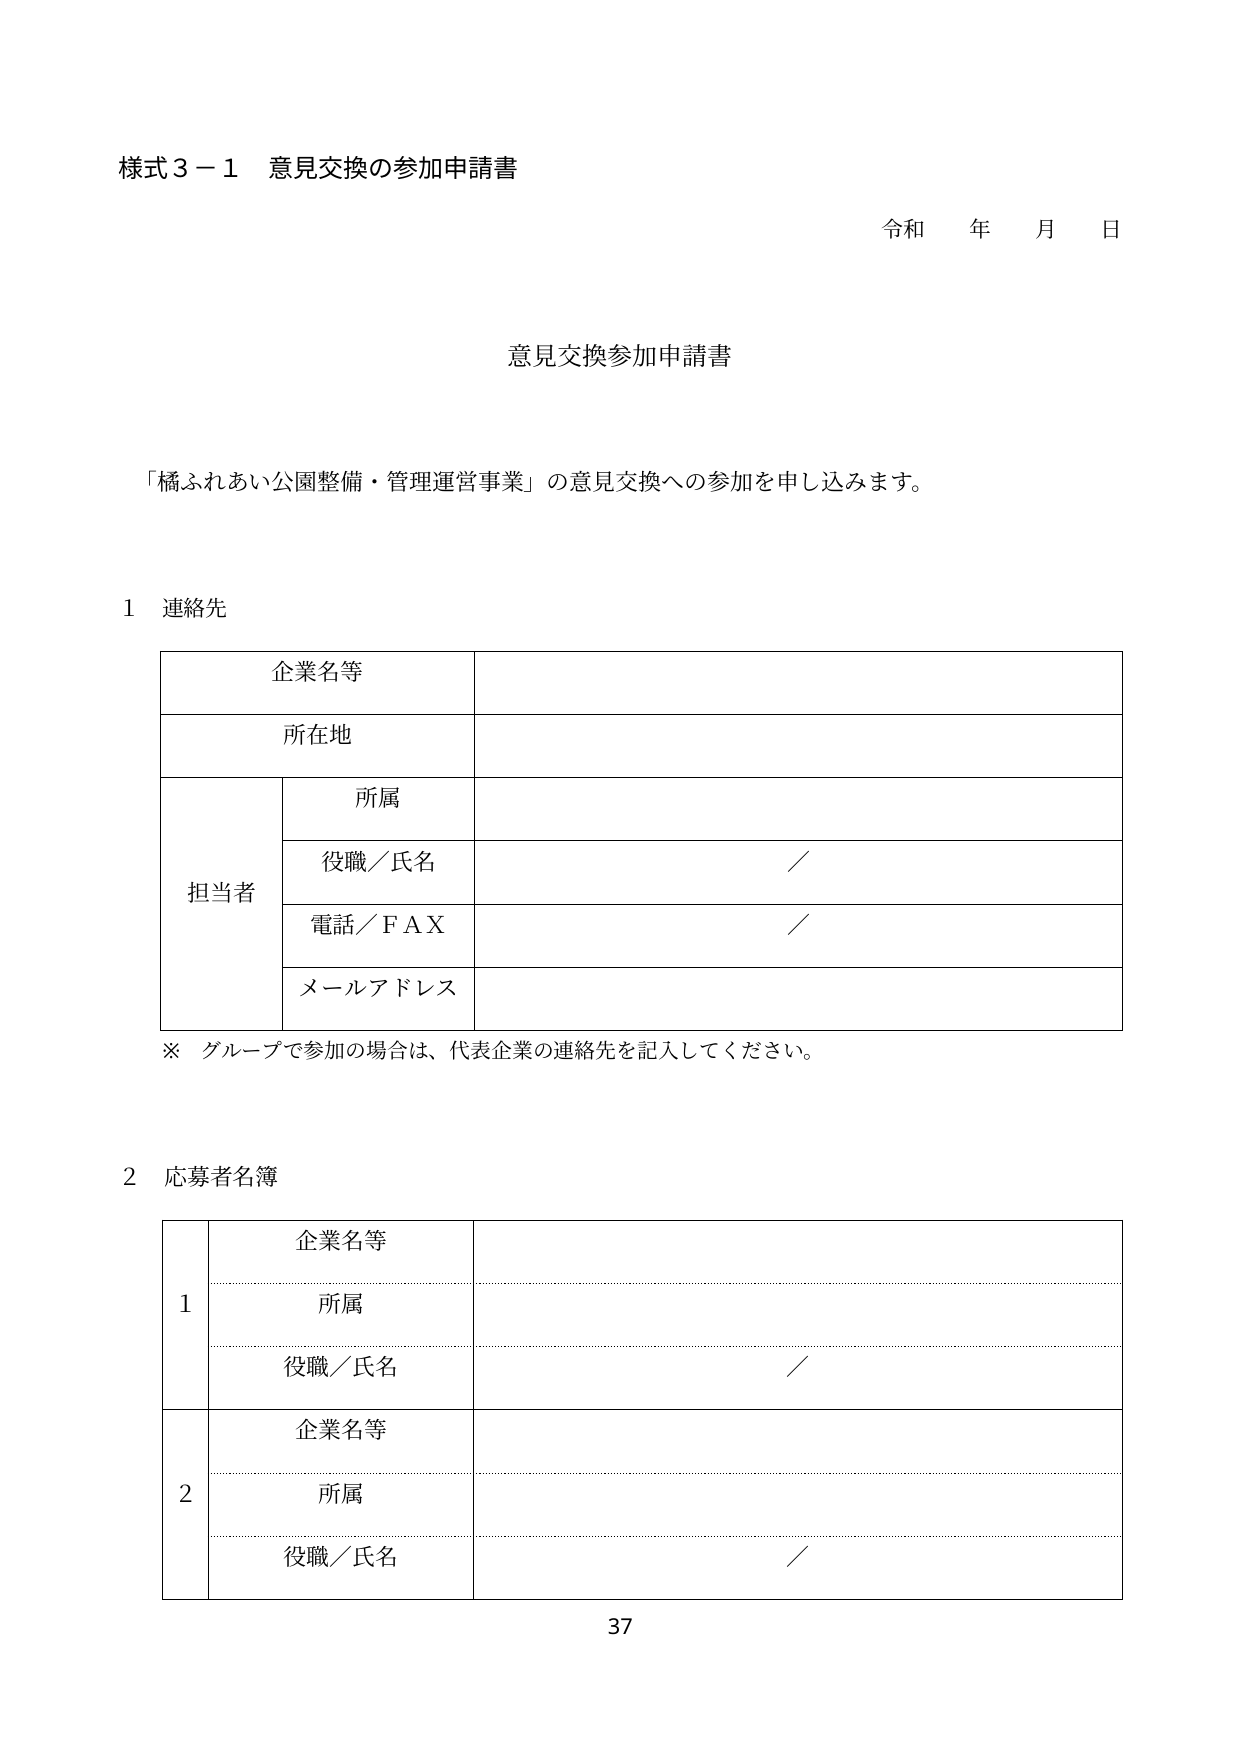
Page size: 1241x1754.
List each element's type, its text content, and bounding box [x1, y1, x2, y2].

text ※ グループで参加の場合は、代表企業の連絡先を記入してください。 [162, 1031, 1122, 1068]
table_cell 所属 [209, 1473, 473, 1536]
table_cell 所属 [209, 1283, 473, 1346]
table_cell [475, 715, 1122, 777]
table_cell 役職／氏名 [209, 1346, 473, 1409]
text １ 連絡先 [118, 588, 1122, 625]
table_cell ／ [474, 1346, 1122, 1409]
table_cell 役職／氏名 [283, 841, 474, 903]
table_header 企業名等 [161, 652, 474, 714]
table_cell 電話／ＦＡＸ [283, 905, 474, 967]
table_cell ２ [163, 1410, 208, 1599]
table_cell 企業名等 [209, 1410, 473, 1472]
table_cell 所属 [283, 778, 474, 840]
text 「橘ふれあい公園整備・管理運営事業」の意見交換への参加を申し込みます。 [118, 462, 1122, 499]
table_cell ／ [475, 841, 1122, 903]
table_header [474, 1221, 1122, 1283]
table_cell [474, 1283, 1122, 1346]
table_cell [475, 778, 1122, 840]
table_cell [474, 1410, 1122, 1472]
text ２ 応募者名簿 [118, 1156, 1122, 1194]
text 令和 年 月 日 [118, 210, 1122, 247]
table_header [475, 652, 1122, 714]
table_cell [475, 968, 1122, 1030]
table_cell [474, 1473, 1122, 1536]
table_cell ／ [475, 905, 1122, 967]
table_cell 所在地 [161, 715, 474, 777]
table_header １ [163, 1221, 208, 1409]
text 意見交換参加申請書 [118, 335, 1122, 373]
table_cell 担当者 [161, 778, 282, 1030]
subtitle 様式３－１ 意見交換の参加申請書 [118, 148, 1240, 186]
table_cell ／ [474, 1536, 1122, 1599]
table_header 企業名等 [209, 1221, 473, 1283]
table_cell メールアドレス [283, 968, 474, 1030]
table_cell 役職／氏名 [209, 1536, 473, 1599]
